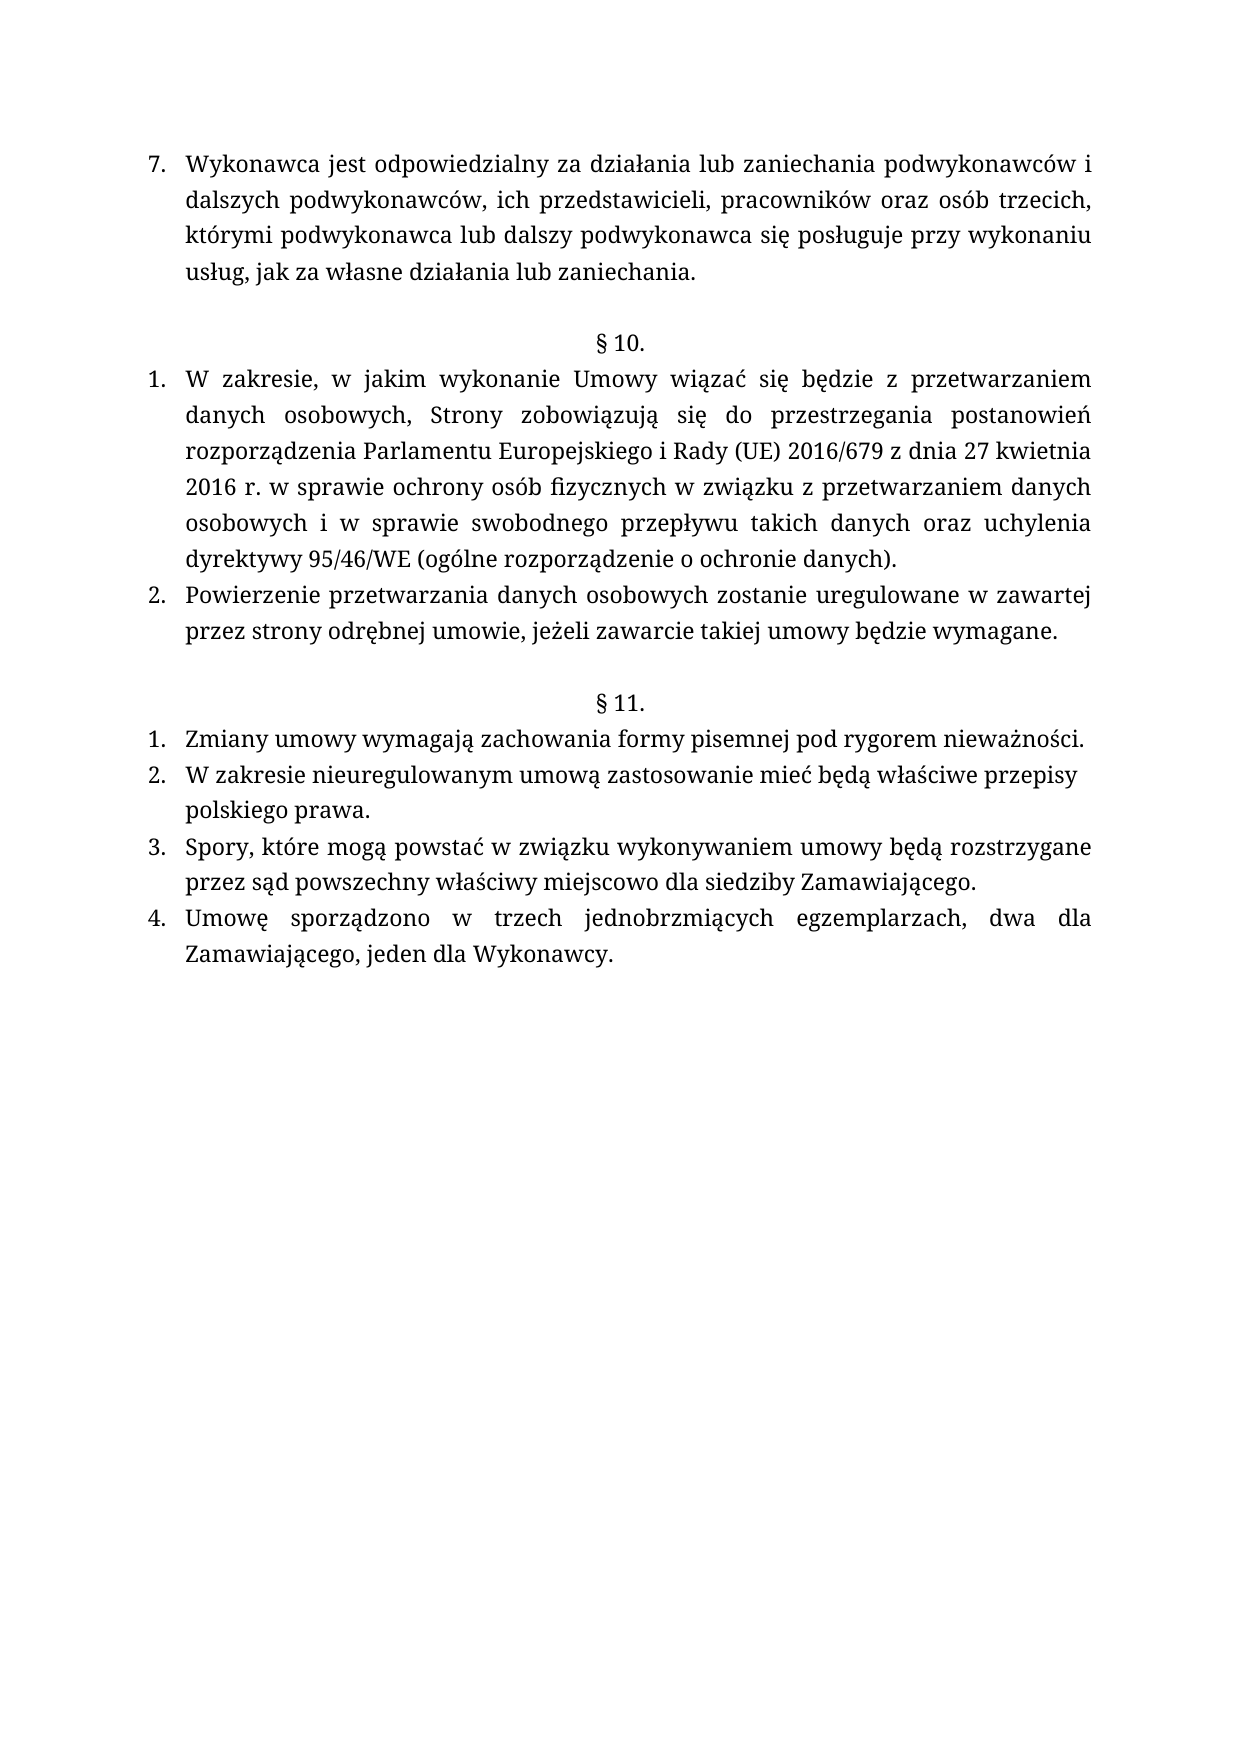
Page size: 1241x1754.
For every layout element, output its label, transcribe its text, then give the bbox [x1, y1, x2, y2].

text § 11. [148, 687, 1093, 718]
list Spory, które mogą powstać w związku wykonywaniem umowy będą rozstrzygane przez sąd powszechny właściwy miejscowo dla siedziby Zamawiającego. [148, 830, 1093, 898]
list Zmiany umowy wymagają zachowania formy pisemnej pod rygorem nieważności. [148, 723, 1093, 754]
list W zakresie nieuregulowanym umową zastosowanie mieć będą właściwe przepisy polskiego prawa. [148, 758, 1093, 826]
list Wykonawca jest odpowiedzialny za działania lub zaniechania podwykonawców i dalszych podwykonawców, ich przedstawicieli, pracowników oraz osób trzecich, którymi podwykonawca lub dalszy podwykonawca się posługuje przy wykonaniu usług, jak za własne działania lub zaniechania. [148, 148, 1093, 287]
list Umowę sporządzono w trzech jednobrzmiących egzemplarzach, dwa dla Zamawiającego, jeden dla Wykonawcy. [148, 902, 1093, 969]
text § 10. [148, 327, 1093, 358]
list Powierzenie przetwarzania danych osobowych zostanie uregulowane w zawartej przez strony odrębnej umowie, jeżeli zawarcie takiej umowy będzie wymagane. [148, 579, 1093, 646]
list W zakresie, w jakim wykonanie Umowy wiązać się będzie z przetwarzaniem danych osobowych, Strony zobowiązują się do przestrzegania postanowień rozporządzenia Parlamentu Europejskiego i Rady (UE) 2016/679 z dnia 27 kwietnia 2016 r. w sprawie ochrony osób fizycznych w związku z przetwarzaniem danych osobowych i w sprawie swobodnego przepływu takich danych oraz uchylenia dyrektywy 95/46/WE (ogólne rozporządzenie o ochronie danych). [148, 363, 1093, 574]
